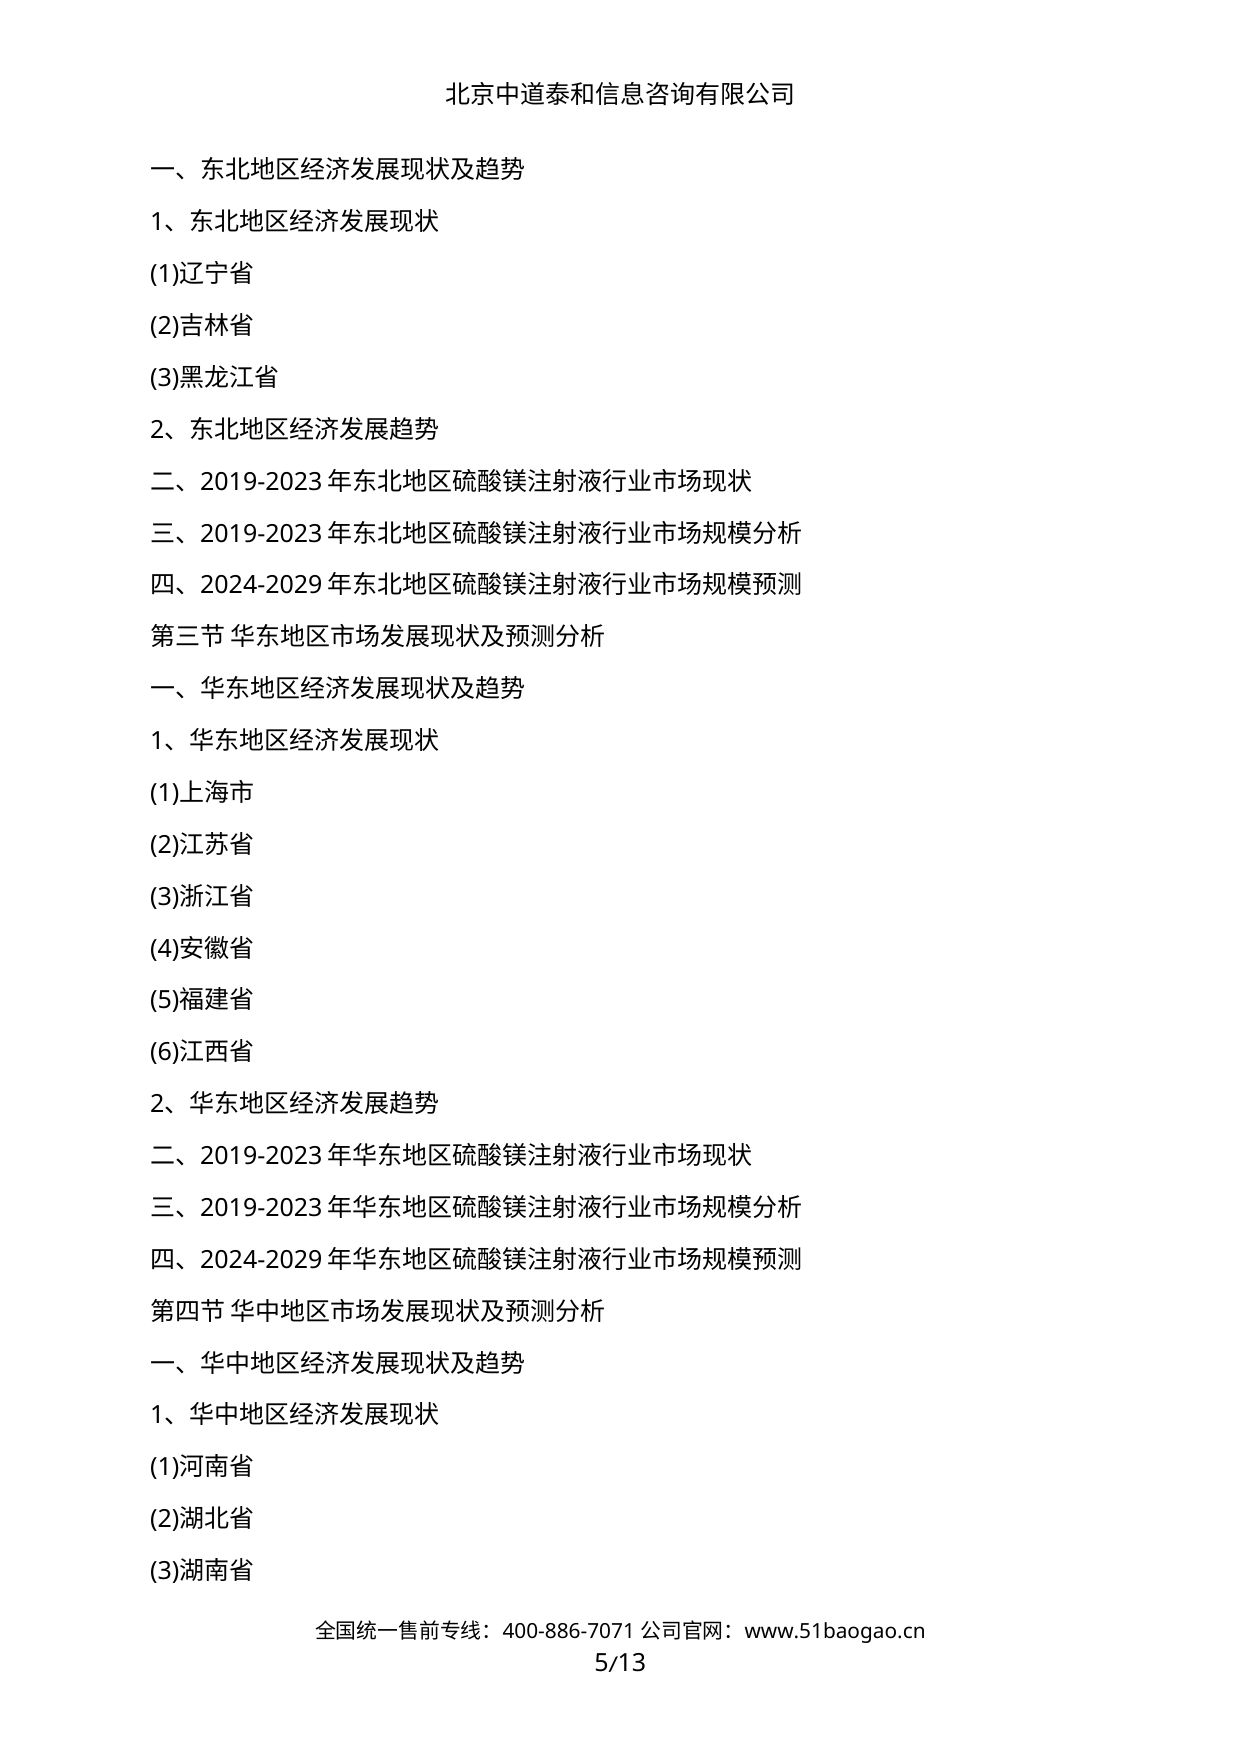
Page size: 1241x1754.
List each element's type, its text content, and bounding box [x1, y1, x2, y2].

text (2)吉林省 [150, 306, 1090, 342]
text (2)江苏省 [150, 824, 1090, 861]
text (3)黑龙江省 [150, 357, 1090, 394]
text 一、东北地区经济发展现状及趋势 [150, 150, 1090, 186]
text (1)辽宁省 [150, 254, 1090, 290]
text 二、2019-2023年华东地区硫酸镁注射液行业市场现状 [150, 1136, 1090, 1172]
text 2、东北地区经济发展趋势 [150, 409, 1090, 446]
text (5)福建省 [150, 980, 1090, 1016]
text (1)上海市 [150, 772, 1090, 809]
text 一、华东地区经济发展现状及趋势 [150, 669, 1090, 705]
text 三、2019-2023年华东地区硫酸镁注射液行业市场规模分析 [150, 1187, 1090, 1224]
text 三、2019-2023年东北地区硫酸镁注射液行业市场规模分析 [150, 513, 1090, 549]
text 四、2024-2029年东北地区硫酸镁注射液行业市场规模预测 [150, 565, 1090, 601]
text 第三节 华东地区市场发展现状及预测分析 [150, 617, 1090, 653]
text (6)江西省 [150, 1032, 1090, 1068]
text (2)湖北省 [150, 1499, 1090, 1535]
text 1、华东地区经济发展现状 [150, 721, 1090, 757]
text (3)湖南省 [150, 1551, 1090, 1587]
text 1、华中地区经济发展现状 [150, 1395, 1090, 1431]
text 2、华东地区经济发展趋势 [150, 1084, 1090, 1120]
text 1、东北地区经济发展现状 [150, 202, 1090, 238]
text 四、2024-2029年华东地区硫酸镁注射液行业市场规模预测 [150, 1239, 1090, 1276]
text 第四节 华中地区市场发展现状及预测分析 [150, 1291, 1090, 1327]
text (4)安徽省 [150, 928, 1090, 964]
text 二、2019-2023年东北地区硫酸镁注射液行业市场现状 [150, 461, 1090, 497]
text 一、华中地区经济发展现状及趋势 [150, 1343, 1090, 1379]
text (3)浙江省 [150, 876, 1090, 912]
text (1)河南省 [150, 1447, 1090, 1483]
